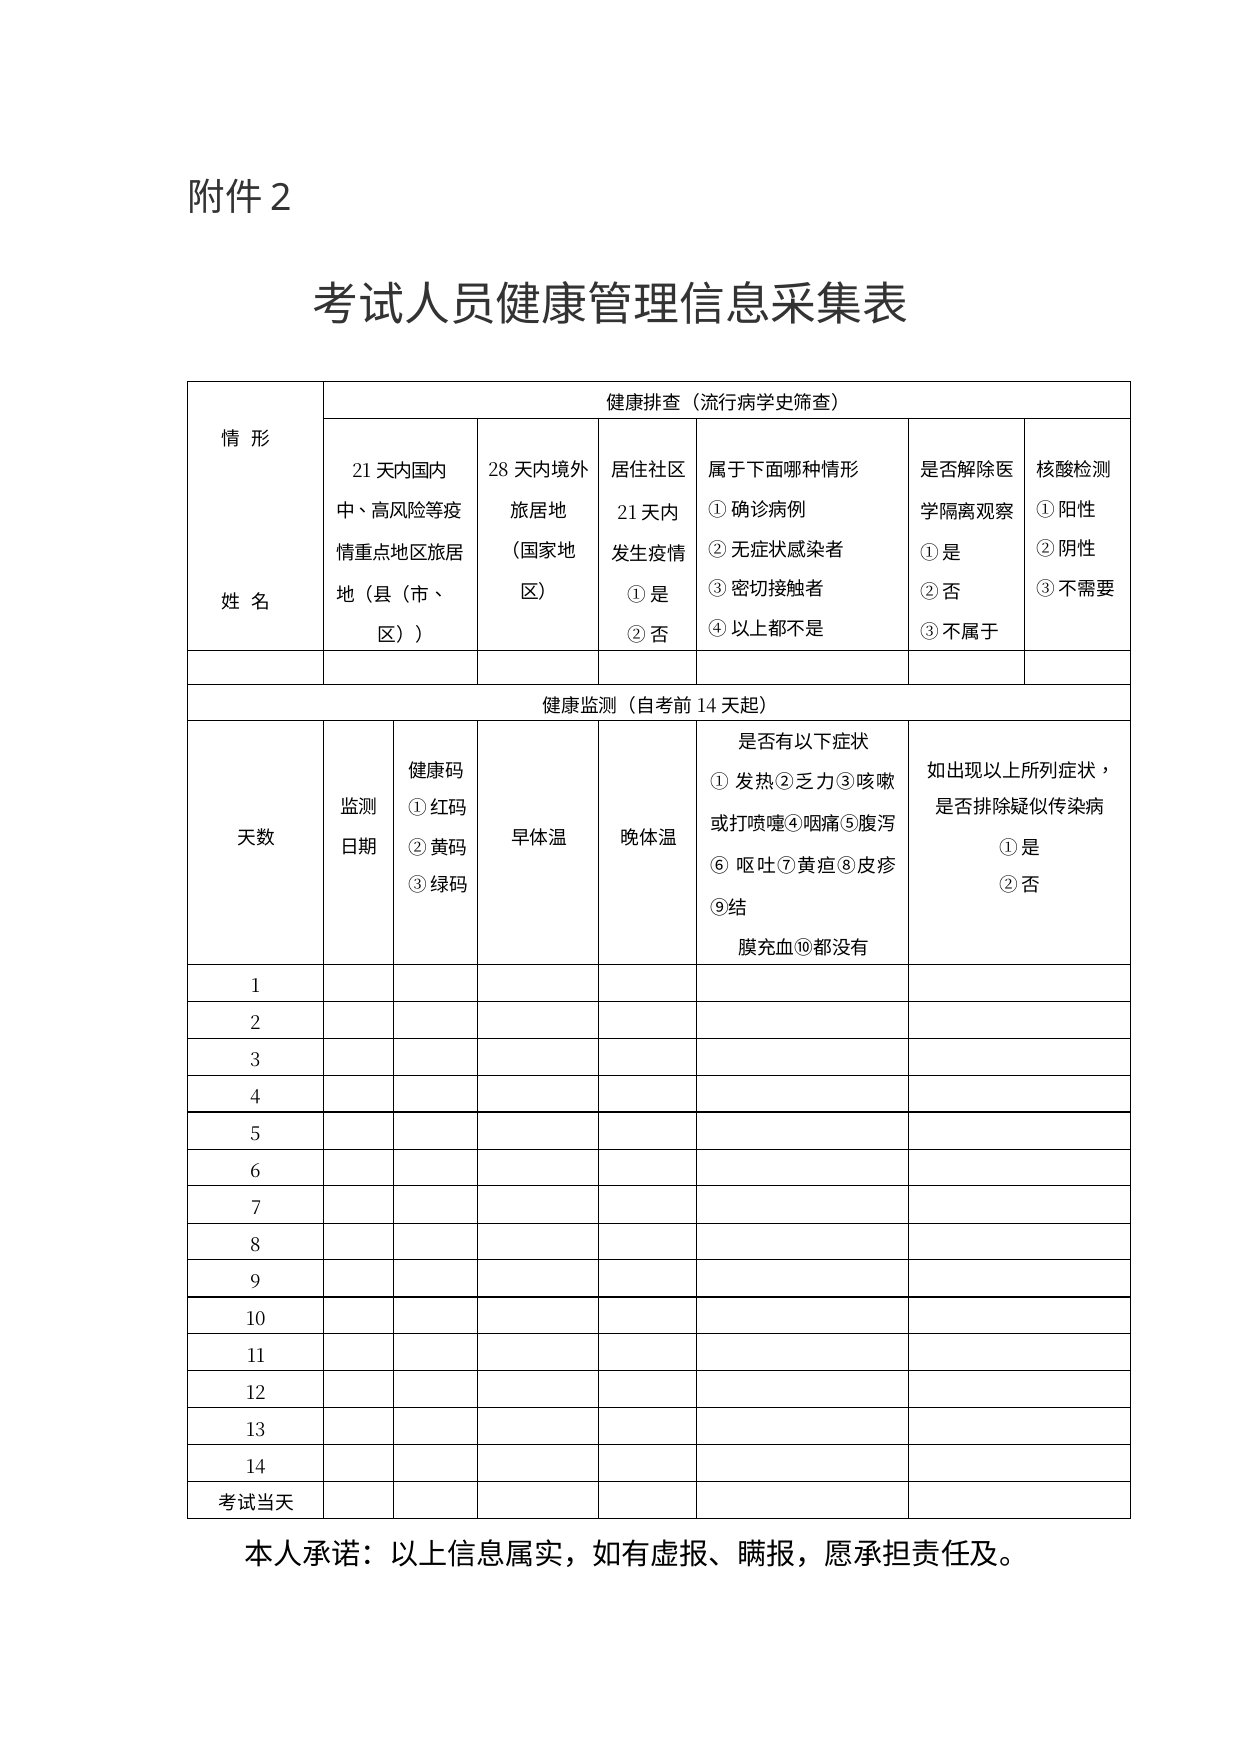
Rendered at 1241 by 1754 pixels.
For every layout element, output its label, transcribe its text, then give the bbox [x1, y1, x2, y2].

table_cell [697, 1445, 908, 1481]
table_cell 核酸检测 ①阳性 ②阴性 ③不需要 [1025, 419, 1130, 650]
table_cell [478, 1224, 598, 1259]
table_cell [188, 721, 323, 786]
table_cell [324, 1150, 393, 1185]
table_header [188, 382, 323, 418]
table_cell [599, 863, 696, 963]
table_cell 11 [188, 1334, 323, 1370]
table_cell 如出现以上所列症状， [909, 721, 1130, 786]
table_cell [599, 1445, 696, 1481]
text 本人承诺：以上信息属实，如有虚报、瞒报，愿承担责任及。 [187, 1519, 1053, 1584]
table_cell [394, 1334, 477, 1370]
table_cell 情 形 姓 名 [188, 418, 323, 650]
table_cell [599, 1482, 696, 1518]
table_cell ②否 [909, 863, 1130, 963]
table_cell [478, 1260, 598, 1296]
table_cell [478, 1113, 598, 1148]
table_cell [697, 1076, 908, 1111]
table_cell [909, 1482, 1130, 1518]
table_cell [697, 1482, 908, 1518]
table_cell [394, 1076, 477, 1111]
table_header 健康排查（流行病学史筛查） [324, 382, 1130, 418]
table_cell [394, 1371, 477, 1407]
table_cell [478, 1408, 598, 1444]
table_cell [909, 1113, 1130, 1148]
table_cell [697, 965, 908, 1001]
table_cell 属于下面哪种情形 ①确诊病例 ②无症状感染者 ③密切接触者 ④以上都不是 [697, 419, 908, 650]
table_cell [478, 1445, 598, 1481]
table_cell [909, 651, 1024, 683]
table_cell [697, 1298, 908, 1333]
table_cell [324, 1445, 393, 1481]
table_cell [394, 1224, 477, 1259]
table_cell 健康监测（自考前 14 天起） [188, 685, 1130, 720]
table_cell [478, 1334, 598, 1370]
table_cell [394, 1039, 477, 1074]
table_cell [324, 1260, 393, 1296]
table_cell 天数 [188, 786, 323, 863]
text 附件2 [187, 162, 1053, 227]
table_cell [599, 1076, 696, 1111]
table_cell 1 [188, 965, 323, 1001]
table_cell [909, 1076, 1130, 1111]
table_cell [394, 1445, 477, 1481]
table_cell 8 [188, 1224, 323, 1259]
table_cell [394, 965, 477, 1001]
table_cell [478, 1076, 598, 1111]
table_cell [599, 1408, 696, 1444]
table_cell [909, 1408, 1130, 1444]
table_cell [324, 1371, 393, 1407]
table_cell [478, 651, 598, 683]
table_cell [394, 1150, 477, 1185]
table_cell [909, 1150, 1130, 1185]
table_cell [909, 1039, 1130, 1074]
table_cell [909, 1298, 1130, 1333]
table_cell [324, 1224, 393, 1259]
table_cell [394, 1002, 477, 1037]
table_cell [324, 1113, 393, 1148]
table_cell [909, 1334, 1130, 1370]
table_cell 2 [188, 1002, 323, 1037]
table_cell 晚体温 [599, 786, 696, 863]
table_cell [909, 1186, 1130, 1222]
table_cell 早体温 [478, 786, 598, 863]
table_cell [909, 1224, 1130, 1259]
table_cell 是否有以下症状 ①发热②乏力③咳嗽或打喷嚏④咽痛⑤腹泻⑥ 呕吐⑦黄疸⑧皮疹⑨结 膜充血⑩都没有 [697, 721, 908, 963]
table_cell [188, 651, 323, 683]
table_cell 7 [188, 1186, 323, 1222]
table_cell ①红码 ②黄码 [394, 786, 477, 863]
table_cell [324, 651, 477, 683]
table_cell 14 [188, 1445, 323, 1481]
table_cell [909, 1371, 1130, 1407]
table_cell ③绿码 [394, 863, 477, 963]
table_cell [697, 1150, 908, 1185]
table_cell 监测 日期 [324, 786, 393, 863]
table_cell [478, 1150, 598, 1185]
table_cell [324, 1482, 393, 1518]
table_cell [697, 1224, 908, 1259]
table_cell 12 [188, 1371, 323, 1407]
table_cell [599, 1298, 696, 1333]
table_cell [478, 1298, 598, 1333]
table_cell [394, 1113, 477, 1148]
table_cell [599, 965, 696, 1001]
table_cell [697, 1371, 908, 1407]
table_cell 9 [188, 1260, 323, 1296]
table_cell [1025, 651, 1130, 683]
table_cell 13 [188, 1408, 323, 1444]
table_cell 10 [188, 1298, 323, 1333]
table_cell [394, 1482, 477, 1518]
table_cell [478, 1002, 598, 1037]
table_cell 居住社区21 天内发生疫情 ①是 ②否 [599, 419, 696, 650]
table_cell [599, 1113, 696, 1148]
table_cell 是否解除医学隔离观察 ①是 ②否 ③不属于 [909, 419, 1024, 650]
table_cell 5 [188, 1113, 323, 1148]
table_cell [599, 1039, 696, 1074]
table_cell 考试当天 [188, 1482, 323, 1518]
table_cell [324, 1298, 393, 1333]
table_cell [188, 863, 323, 963]
table_cell [909, 1260, 1130, 1296]
table_cell [599, 1224, 696, 1259]
table_cell 28 天内境外旅居地 （国家地区） [478, 419, 598, 650]
table_cell [478, 863, 598, 963]
table_cell [324, 1002, 393, 1037]
table_cell [394, 1186, 477, 1222]
table_cell [478, 1482, 598, 1518]
table_cell [697, 1260, 908, 1296]
table_cell [478, 721, 598, 786]
table_cell [599, 1186, 696, 1222]
table_cell [478, 1186, 598, 1222]
table_cell [599, 1150, 696, 1185]
table_cell [324, 863, 393, 963]
table_cell [599, 1371, 696, 1407]
table_cell [394, 1260, 477, 1296]
table_cell [599, 1002, 696, 1037]
table_cell [324, 1334, 393, 1370]
table_cell [324, 1039, 393, 1074]
table_cell [324, 1076, 393, 1111]
table_cell [697, 1113, 908, 1148]
table_cell 6 [188, 1150, 323, 1185]
table_cell [697, 1186, 908, 1222]
table_cell [909, 1445, 1130, 1481]
table_cell [394, 1408, 477, 1444]
table_cell [909, 1002, 1130, 1037]
table_cell [478, 1039, 598, 1074]
table_cell 健康码 [394, 721, 477, 786]
table_cell [478, 1371, 598, 1407]
table_cell 4 [188, 1076, 323, 1111]
table_cell [697, 1408, 908, 1444]
table_cell [478, 965, 598, 1001]
table_cell [697, 651, 908, 683]
table_cell [599, 651, 696, 683]
table_cell [599, 1334, 696, 1370]
table_cell 21 天内国内中、高风险等疫情重点地区旅居地（县（市、 区）） [324, 419, 477, 650]
table_cell [324, 1186, 393, 1222]
table_cell [909, 965, 1130, 1001]
table_cell 是否排除疑似传染病 ①是 [909, 786, 1130, 863]
table_cell [697, 1334, 908, 1370]
subtitle 考试人员健康管理信息采集表 [187, 251, 1033, 349]
table_cell [324, 965, 393, 1001]
table_cell [394, 1298, 477, 1333]
table_cell [599, 721, 696, 786]
table_cell [697, 1039, 908, 1074]
table_cell [324, 721, 393, 786]
table_cell 3 [188, 1039, 323, 1074]
table_cell [599, 1260, 696, 1296]
table_cell [324, 1408, 393, 1444]
table_cell [697, 1002, 908, 1037]
